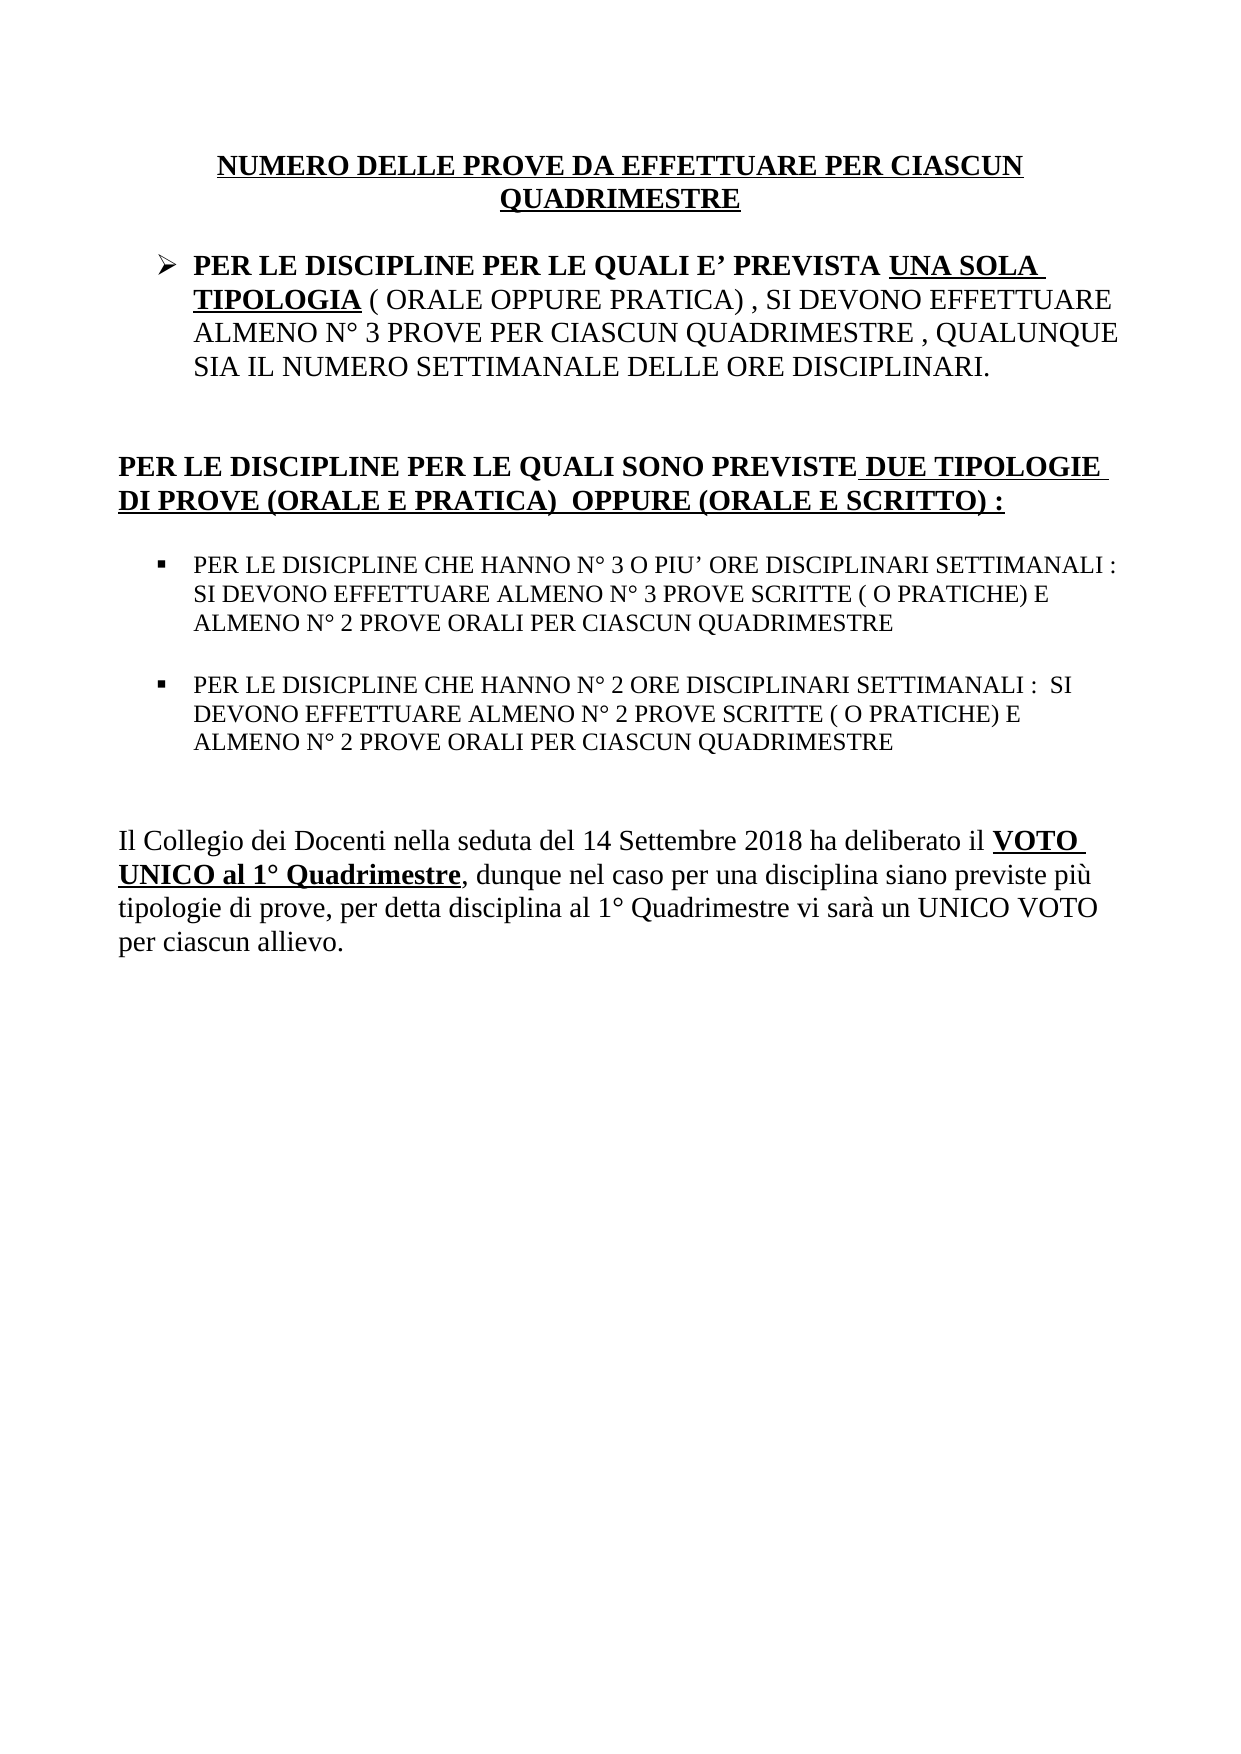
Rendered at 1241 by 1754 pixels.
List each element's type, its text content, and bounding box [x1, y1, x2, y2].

text NUMERO DELLE PROVE DA EFFETTUARE PER CIASCUN QUADRIMESTRE [118, 148, 1122, 215]
text Il Collegio dei Docenti nella seduta del 14 Settembre 2018 ha deliberato il VOTO UNICO al 1° Quadrimestre, dunque nel caso per una disciplina siano previste più tipologie di prove, per detta disciplina al 1° Quadrimestre vi sarà un UNICO VOTO per ciascun allievo. [118, 823, 1122, 957]
list PER LE DISCIPLINE PER LE QUALI E’ PREVISTA UNA SOLA TIPOLOGIA ( ORALE OPPURE PRATICA) , SI DEVONO EFFETTUARE ALMENO N° 3 PROVE PER CIASCUN QUADRIMESTRE , QUALUNQUE SIA IL NUMERO SETTIMANALE DELLE ORE DISCIPLINARI. [156, 248, 1122, 382]
list PER LE DISICPLINE CHE HANNO N° 2 ORE DISCIPLINARI SETTIMANALI : SI DEVONO EFFETTUARE ALMENO N° 2 PROVE SCRITTE ( O PRATICHE) E ALMENO N° 2 PROVE ORALI PER CIASCUN QUADRIMESTRE [156, 670, 1122, 756]
text PER LE DISCIPLINE PER LE QUALI SONO PREVISTE DUE TIPOLOGIE DI PROVE (ORALE E PRATICA) OPPURE (ORALE E SCRITTO) : [118, 449, 1122, 517]
list PER LE DISICPLINE CHE HANNO N° 3 O PIU’ ORE DISCIPLINARI SETTIMANALI : SI DEVONO EFFETTUARE ALMENO N° 3 PROVE SCRITTE ( O PRATICHE) E ALMENO N° 2 PROVE ORALI PER CIASCUN QUADRIMESTRE [156, 550, 1122, 636]
